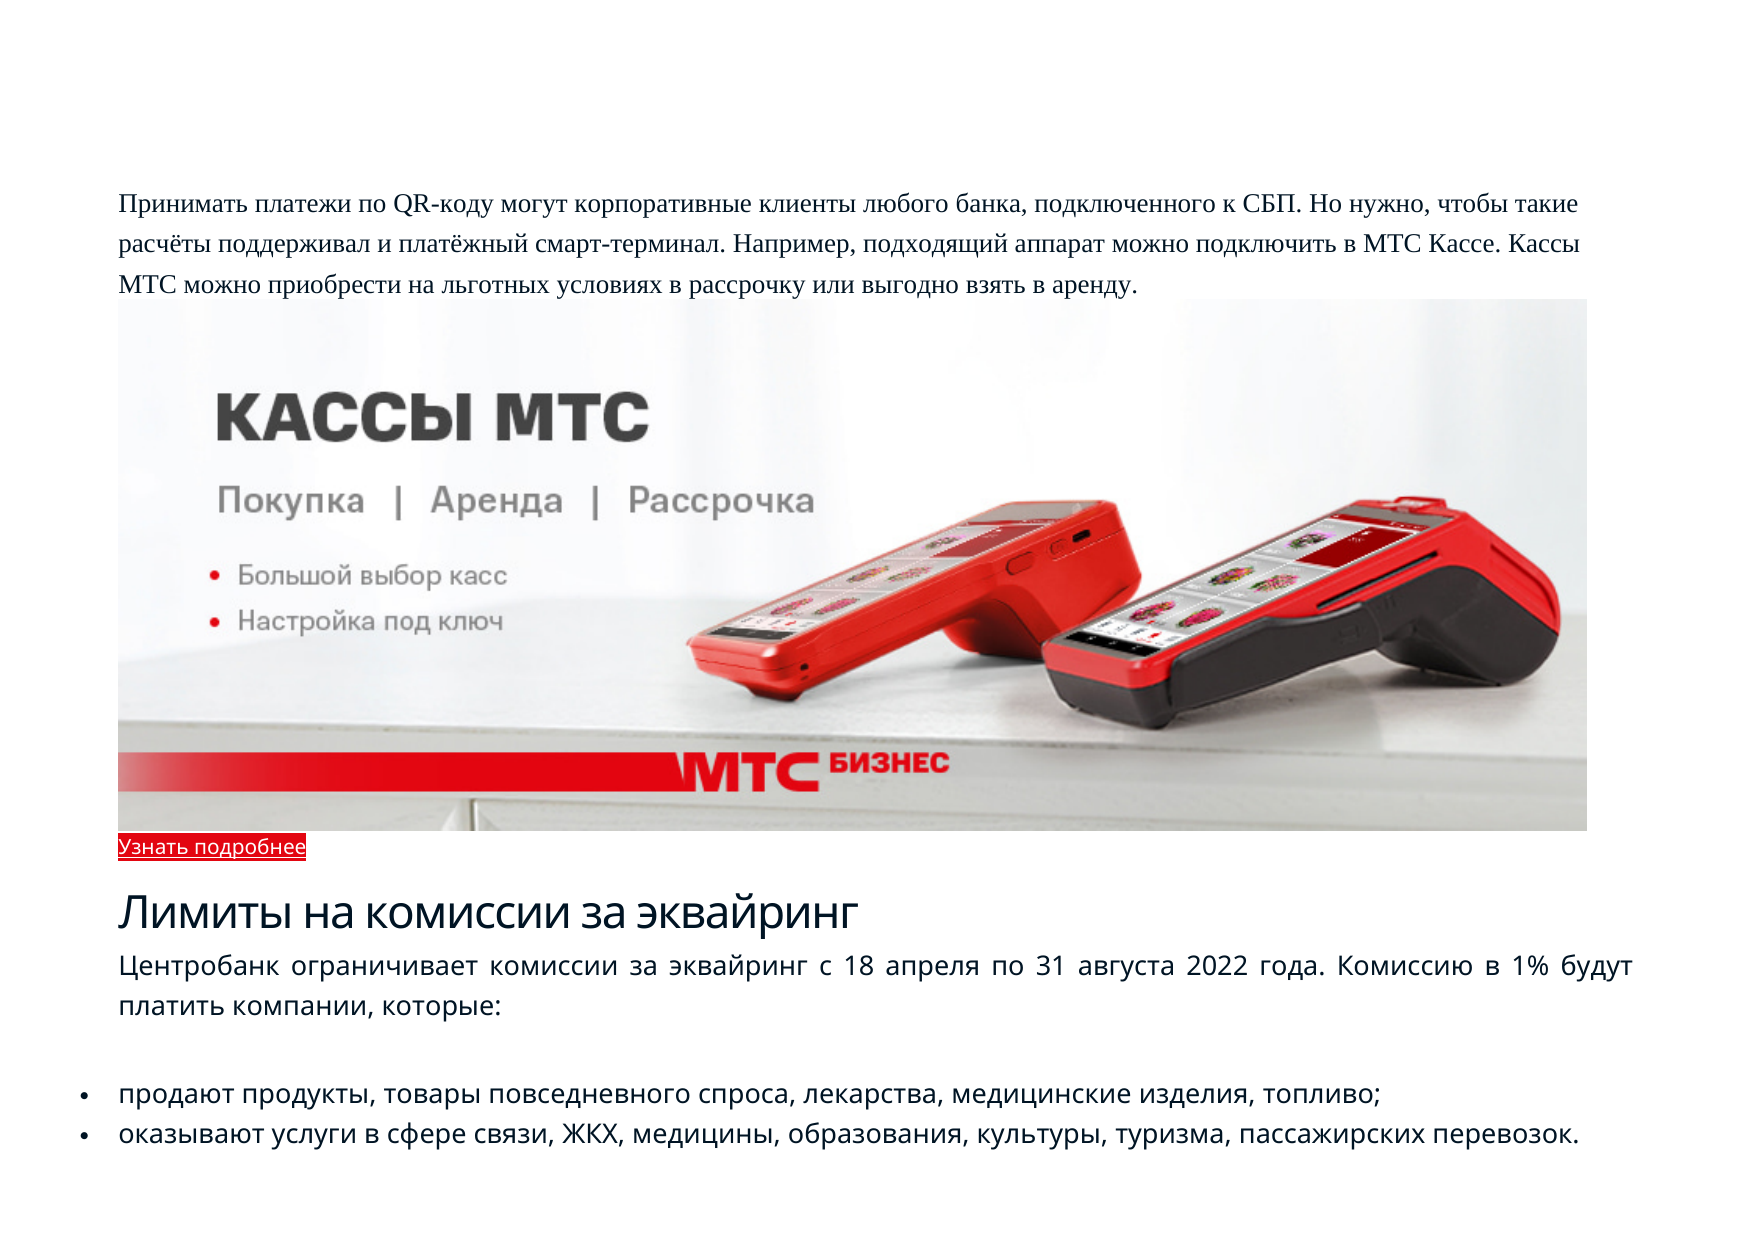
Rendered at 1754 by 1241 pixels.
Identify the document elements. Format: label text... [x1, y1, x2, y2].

picture [118, 299, 1587, 831]
subtitle Лимиты на комиссии за эквайринг [118, 880, 1636, 942]
list продают продукты, товары повседневного спроса, лекарства, медицинские изделия, топливо; [81, 1070, 1636, 1111]
text Принимать платежи по QR-коду могут корпоративные клиенты любого банка, подключенного к СБП. Но нужно, чтобы такие расчёты поддерживал и платёжный смарт-терминал. Например, подходящий аппарат можно подключить в МТС Кассе. Кассы МТС можно приобрести на льготных условиях в рассрочку или выгодно взять в аренду. [118, 177, 1636, 299]
text Центробанк ограничивает комиссии за эквайринг с 18 апреля по 31 августа 2022 года. Комиссию в 1% будут платить компании, которые: [118, 942, 1636, 1023]
list оказывают услуги в сфере связи, ЖКХ, медицины, образования, культуры, туризма, пассажирских перевозок. [81, 1111, 1636, 1152]
